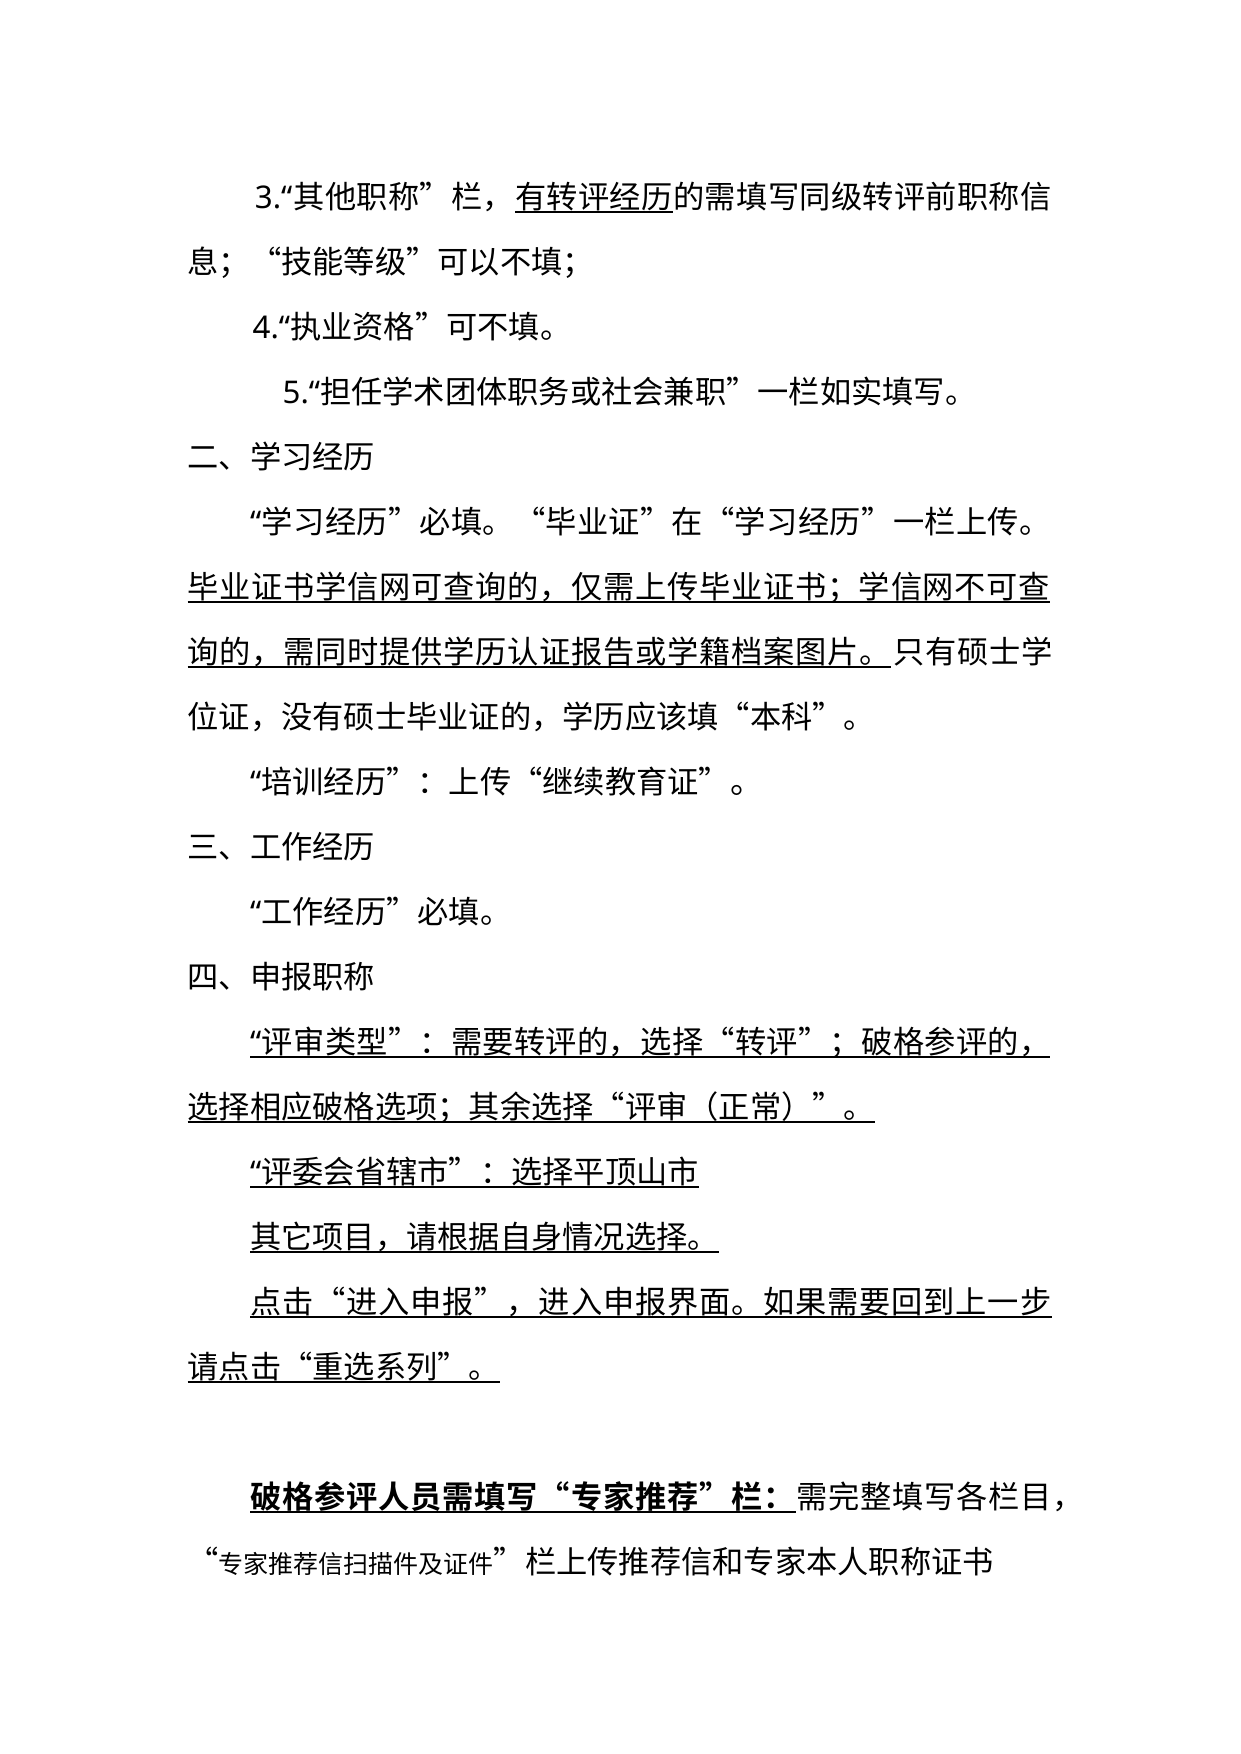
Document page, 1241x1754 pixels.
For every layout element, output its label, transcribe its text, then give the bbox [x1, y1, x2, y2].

list “评审类型”：需要转评的，选择“转评”；破格参评的，选择相应破格选项；其余选择“评审（正常）”。 [187, 1007, 1053, 1137]
list 其它项目，请根据自身情况选择。 [187, 1202, 1053, 1267]
list 三、工作经历 [187, 812, 1053, 877]
list 破格参评人员需填写“专家推荐”栏：需完整填写各栏目，“专家推荐信扫描件及证件”栏上传推荐信和专家本人职称证书 [187, 1462, 1053, 1592]
list 3.“其他职称”栏，有转评经历的需填写同级转评前职称信息；“技能等级”可以不填； [187, 162, 1053, 292]
list 4.“执业资格”可不填。 [187, 292, 1053, 357]
list 二、学习经历 [187, 422, 1053, 487]
list “评委会省辖市”：选择平顶山市 [187, 1137, 1053, 1202]
list 四、申报职称 [187, 942, 1053, 1007]
list 点击“进入申报”，进入申报界面。如果需要回到上一步，请点击“重选系列”。 [187, 1267, 1053, 1397]
list 5.“担任学术团体职务或社会兼职”一栏如实填写。 [187, 357, 1053, 422]
list “学习经历”必填。“毕业证”在“学习经历”一栏上传。毕业证书学信网可查询的，仅需上传毕业证书；学信网不可查询的，需同时提供学历认证报告或学籍档案图片。只有硕士学位证，没有硕士毕业证的，学历应该填“本科”。 [187, 487, 1053, 747]
list “工作经历”必填。 [187, 877, 1053, 942]
text “培训经历”：上传“继续教育证”。 [187, 747, 1053, 812]
